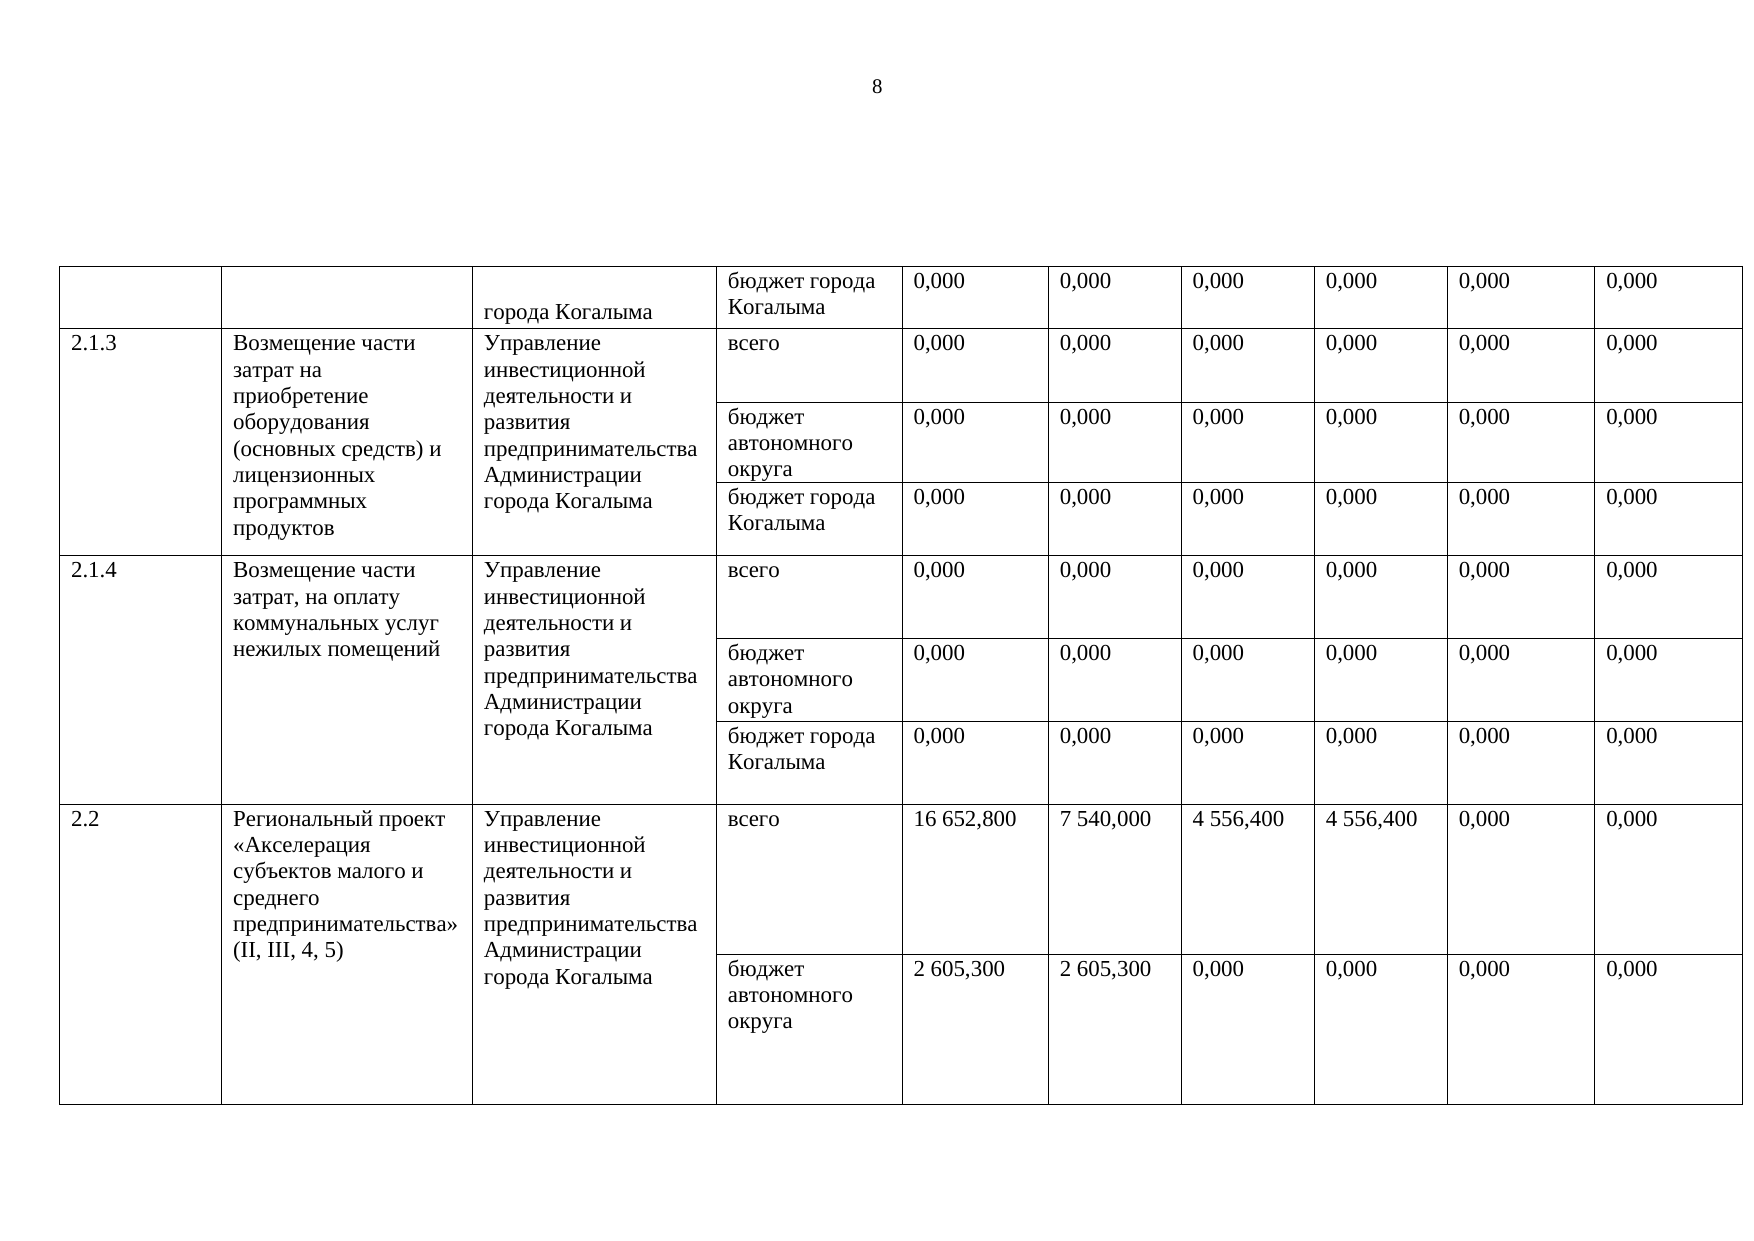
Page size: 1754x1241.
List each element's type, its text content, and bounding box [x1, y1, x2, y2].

table_cell 0,000 [1049, 267, 1181, 328]
table_cell бюджет автономного округа [717, 403, 902, 482]
table_cell 0,000 [1315, 329, 1447, 402]
table_cell 0,000 [1595, 267, 1742, 328]
table_cell 0,000 [1448, 267, 1594, 328]
table_cell 2.1.4 [60, 556, 221, 804]
table_cell бюджет автономного округа [717, 955, 902, 1104]
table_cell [473, 329, 716, 555]
table_cell 0,000 [1049, 329, 1181, 402]
table_cell 0,000 [1448, 639, 1594, 721]
table_cell 0,000 [1182, 639, 1314, 721]
table_cell 0,000 [903, 267, 1048, 328]
table_cell 0,000 [1049, 639, 1181, 721]
table_cell 2 605,300 [903, 955, 1048, 1104]
table_cell 0,000 [1182, 483, 1314, 555]
table_cell 0,000 [1049, 722, 1181, 804]
table_cell 0,000 [1448, 955, 1594, 1104]
table_cell 7 540,000 [1049, 805, 1181, 954]
table_cell 0,000 [903, 722, 1048, 804]
table_cell Управление инвестиционной деятельности и развития предпринимательства Администрации города Когалыма [473, 805, 716, 1104]
table_cell бюджет города Когалыма [717, 267, 902, 328]
table_cell 0,000 [903, 329, 1048, 402]
table_cell 0,000 [1315, 483, 1447, 555]
table_cell 0,000 [1182, 955, 1314, 1104]
table_cell 2 605,300 [1049, 955, 1181, 1104]
table_cell 0,000 [1315, 556, 1447, 638]
table_cell 0,000 [1049, 403, 1181, 482]
table_cell 0,000 [1595, 722, 1742, 804]
table_cell 0,000 [1595, 483, 1742, 555]
table_cell 0,000 [903, 483, 1048, 555]
table_cell 0,000 [1315, 267, 1447, 328]
table_cell 0,000 [1448, 805, 1594, 954]
table_cell 2.2 [60, 805, 221, 1104]
table_cell всего [717, 805, 902, 954]
table_cell 0,000 [1448, 403, 1594, 482]
table_cell 0,000 [1595, 805, 1742, 954]
table_cell 0,000 [1049, 483, 1181, 555]
table_cell 0,000 [903, 639, 1048, 721]
table_cell Региональный проект «Акселерация субъектов малого и среднего предпринимательства» (II, III, 4, 5) [222, 805, 472, 1104]
table_cell 0,000 [1315, 955, 1447, 1104]
table_cell 0,000 [903, 556, 1048, 638]
table_cell Возмещение части затрат, на оплату коммунальных услуг нежилых помещений [222, 556, 472, 804]
table_cell бюджет города Когалыма [717, 722, 902, 804]
table_cell 0,000 [1595, 639, 1742, 721]
table_cell 0,000 [1182, 722, 1314, 804]
table_cell 0,000 [903, 403, 1048, 482]
table_cell 0,000 [1595, 556, 1742, 638]
table_cell бюджет города Когалыма [717, 483, 902, 555]
table_cell 0,000 [1595, 403, 1742, 482]
table_cell 16 652,800 [903, 805, 1048, 954]
table_cell 0,000 [1182, 403, 1314, 482]
table_cell бюджет автономного округа [717, 639, 902, 721]
table_cell 0,000 [1448, 483, 1594, 555]
table_cell 0,000 [1182, 556, 1314, 638]
table_cell всего [717, 556, 902, 638]
table_cell 4 556,400 [1182, 805, 1314, 954]
table_cell Возмещение части затрат на приобретение оборудования (основных средств) и лицензионных программных продуктов [222, 329, 472, 555]
table_cell 4 556,400 [1315, 805, 1447, 954]
table_cell 0,000 [1182, 267, 1314, 328]
table_cell 0,000 [1448, 556, 1594, 638]
table_cell 0,000 [1595, 329, 1742, 402]
table_cell Управление инвестиционной деятельности и развития предпринимательства Администрации города Когалыма [473, 556, 716, 804]
table_cell 0,000 [1448, 329, 1594, 402]
table_cell 0,000 [1182, 329, 1314, 402]
table_cell 0,000 [1315, 722, 1447, 804]
table_cell 0,000 [1315, 403, 1447, 482]
table_cell 0,000 [1448, 722, 1594, 804]
table_cell 0,000 [1595, 955, 1742, 1104]
table_cell всего [717, 329, 902, 402]
table_cell 0,000 [1049, 556, 1181, 638]
table_cell 0,000 [1315, 639, 1447, 721]
table_cell 2.1.3 [60, 329, 221, 555]
